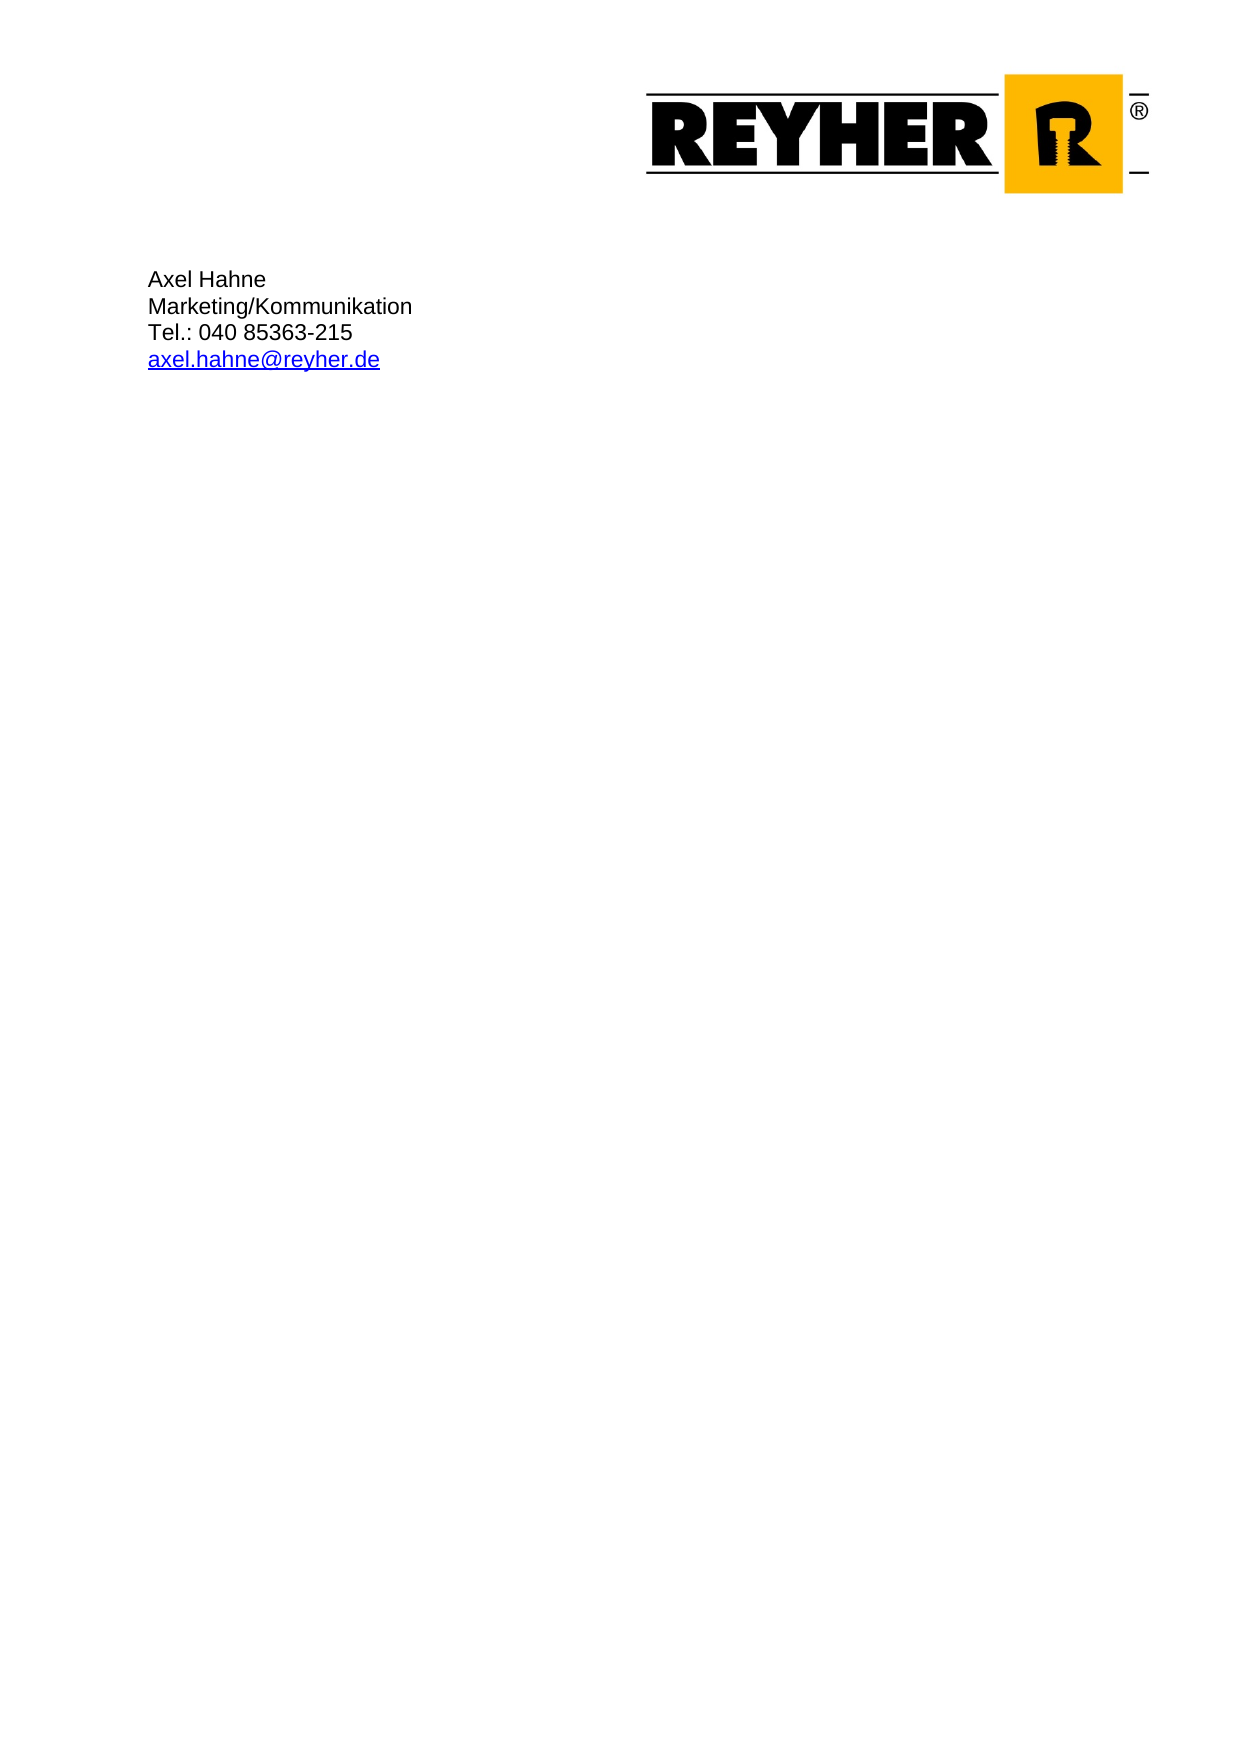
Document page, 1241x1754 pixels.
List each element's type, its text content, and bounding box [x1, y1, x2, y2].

text axel.hahne@reyher.de [148, 346, 1122, 372]
text Axel Hahne [148, 148, 1122, 293]
text Tel.: 040 85363-215 [148, 319, 1122, 346]
picture [0, 0, 1241, 267]
text Marketing/Kommunikation [148, 293, 1122, 319]
